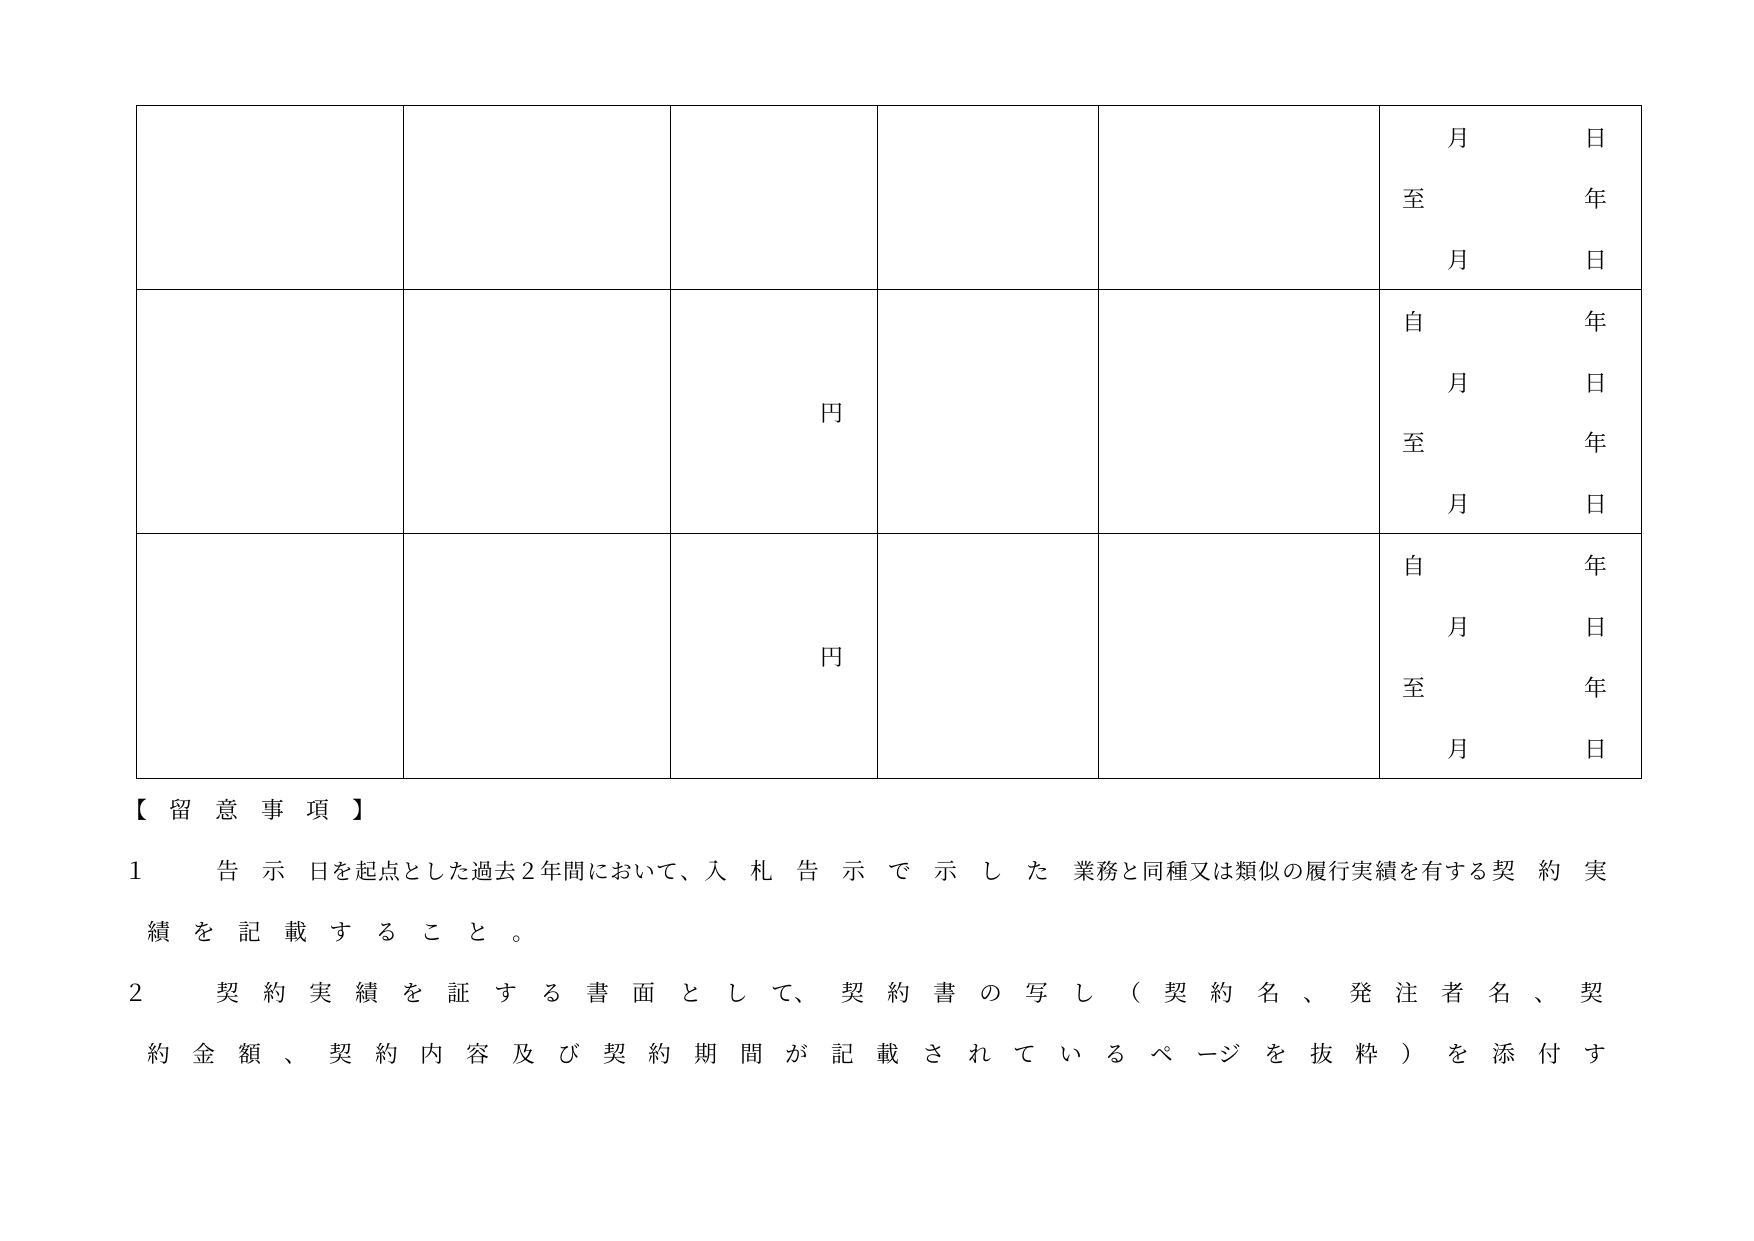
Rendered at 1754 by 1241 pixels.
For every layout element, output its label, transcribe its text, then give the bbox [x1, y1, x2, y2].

table_cell [878, 290, 1098, 533]
table_cell [878, 106, 1098, 289]
table_cell 円 [671, 290, 877, 533]
table_cell [1099, 290, 1379, 533]
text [124, 961, 1630, 1083]
table_cell [404, 106, 670, 289]
text １ 告示日を起点とした過去２年間において、入札告示で示した業務と同種又は類似の履行実績を有する契約実績を記載すること。 [124, 839, 1630, 961]
table_cell 円 [671, 106, 877, 289]
table_cell [404, 534, 670, 777]
text 【留意事項】 [124, 778, 1630, 839]
table_cell [1099, 106, 1379, 289]
table_cell [404, 290, 670, 533]
table_cell 自 年 月 日 至 年 月 日 [1380, 290, 1641, 533]
table_cell 自 年 月 日 至 年 月 日 [1380, 534, 1641, 777]
table_cell 円 [671, 534, 877, 777]
table_cell [137, 534, 403, 777]
table_cell [137, 106, 403, 289]
table_cell [137, 290, 403, 533]
table_cell 自 年 月 日 至 年 月 日 [1380, 106, 1641, 289]
table_cell [878, 534, 1098, 777]
table_cell [1099, 534, 1379, 777]
